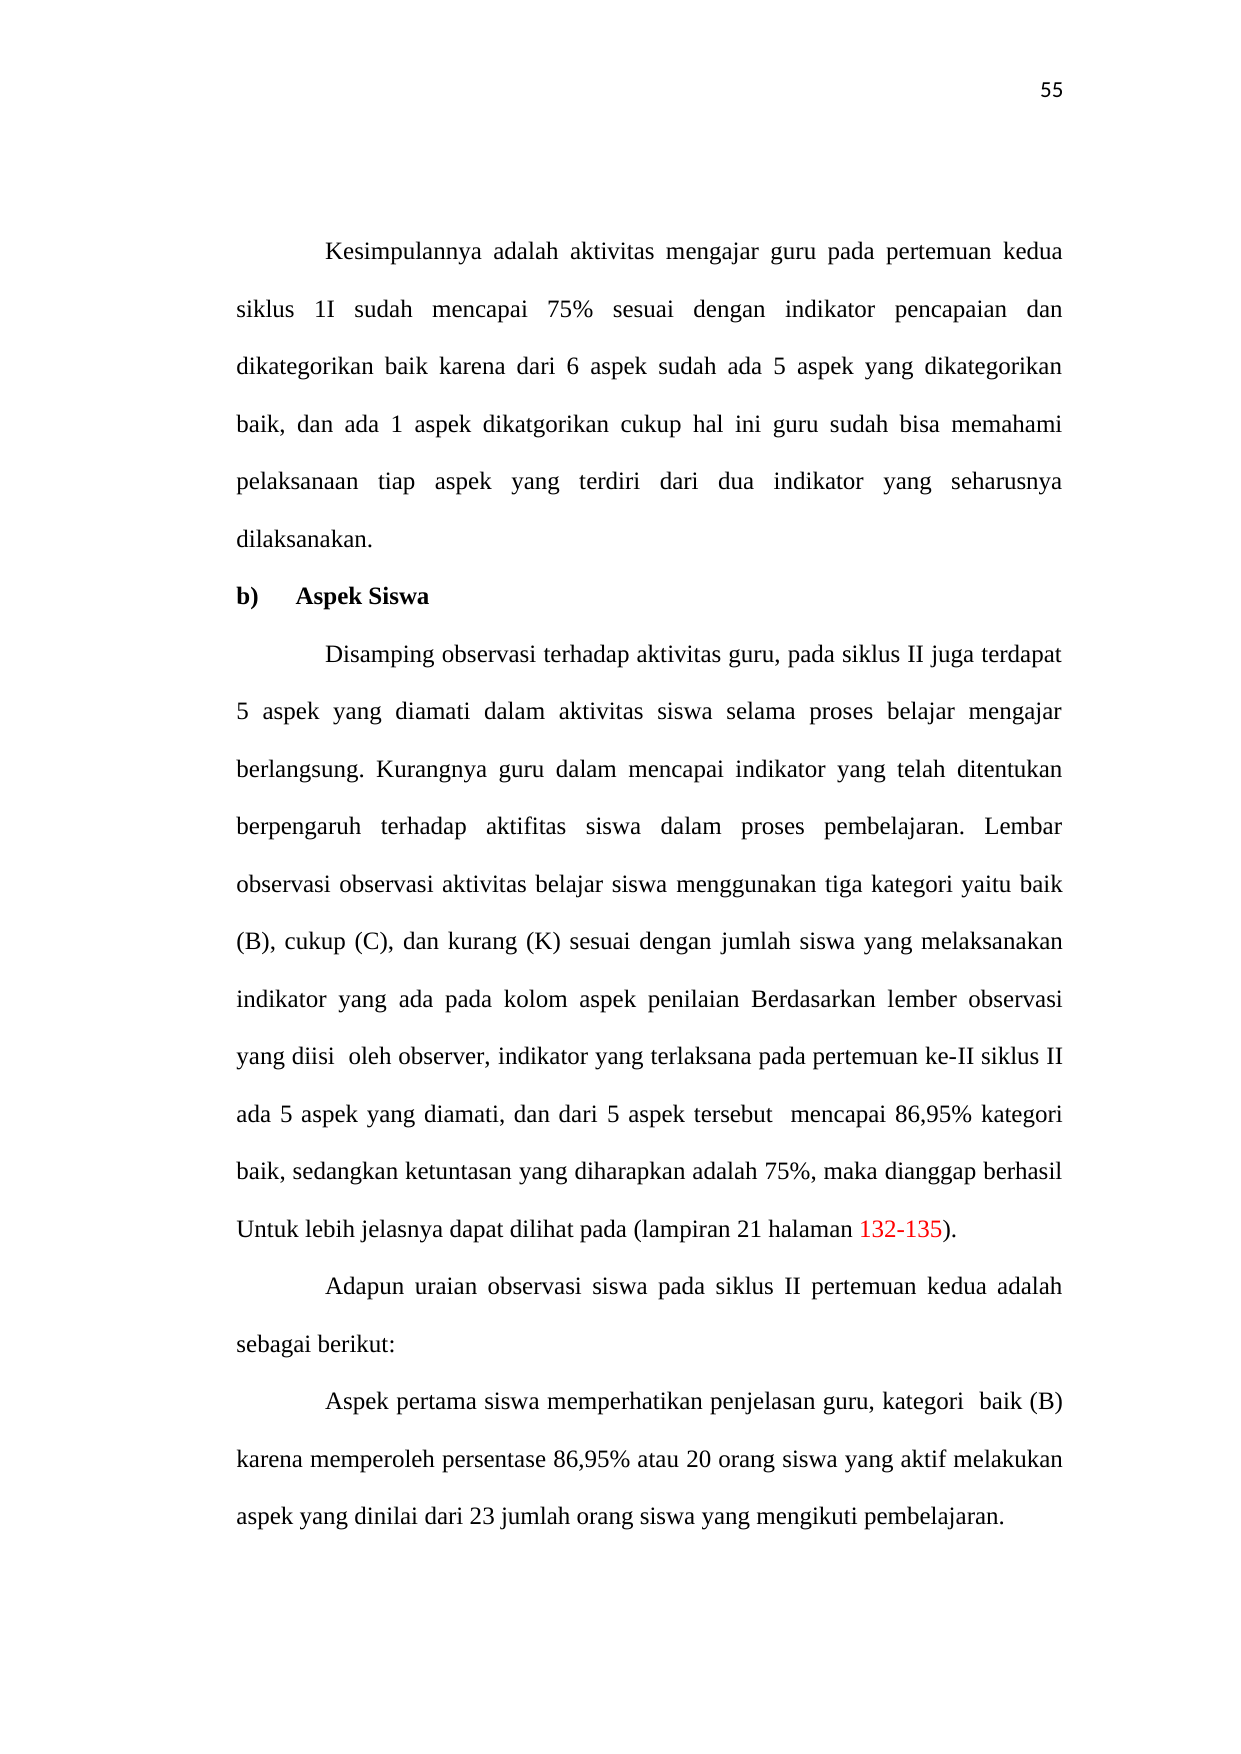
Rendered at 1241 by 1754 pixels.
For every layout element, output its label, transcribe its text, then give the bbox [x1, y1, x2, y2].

list Adapun uraian observasi siswa pada siklus II pertemuan kedua adalah sebagai berikut: [236, 1271, 1063, 1357]
list Disamping observasi terhadap aktivitas guru, pada siklus II juga terdapat 5 aspek yang diamati dalam aktivitas siswa selama proses belajar mengajar berlangsung. Kurangnya guru dalam mencapai indikator yang telah ditentukan berpengaruh terhadap aktifitas siswa dalam proses pembelajaran. Lembar observasi observasi aktivitas belajar siswa menggunakan tiga kategori yaitu baik (B), cukup (C), dan kurang (K) sesuai dengan jumlah siswa yang melaksanakan indikator yang ada pada kolom aspek penilaian Berdasarkan lember observasi yang diisi oleh observer, indikator yang terlaksana pada pertemuan ke-II siklus II ada 5 aspek yang diamati, dan dari 5 aspek tersebut mencapai 86,95% kategori baik, sedangkan ketuntasan yang diharapkan adalah 75%, maka dianggap berhasil Untuk lebih jelasnya dapat dilihat pada (lampiran 21 halaman 132-135). [236, 639, 1063, 1242]
list Aspek pertama siswa memperhatikan penjelasan guru, kategori baik (B) karena memperoleh persentase 86,95% atau 20 orang siswa yang aktif melakukan aspek yang dinilai dari 23 jumlah orang siswa yang mengikuti pembelajaran. [236, 1386, 1063, 1530]
list Aspek Siswa [236, 581, 1063, 610]
list Kesimpulannya adalah aktivitas mengajar guru pada pertemuan kedua siklus 1I sudah mencapai 75% sesuai dengan indikator pencapaian dan dikategorikan baik karena dari 6 aspek sudah ada 5 aspek yang dikategorikan baik, dan ada 1 aspek dikatgorikan cukup hal ini guru sudah bisa memahami pelaksanaan tiap aspek yang terdiri dari dua indikator yang seharusnya dilaksanakan. [236, 236, 1063, 552]
